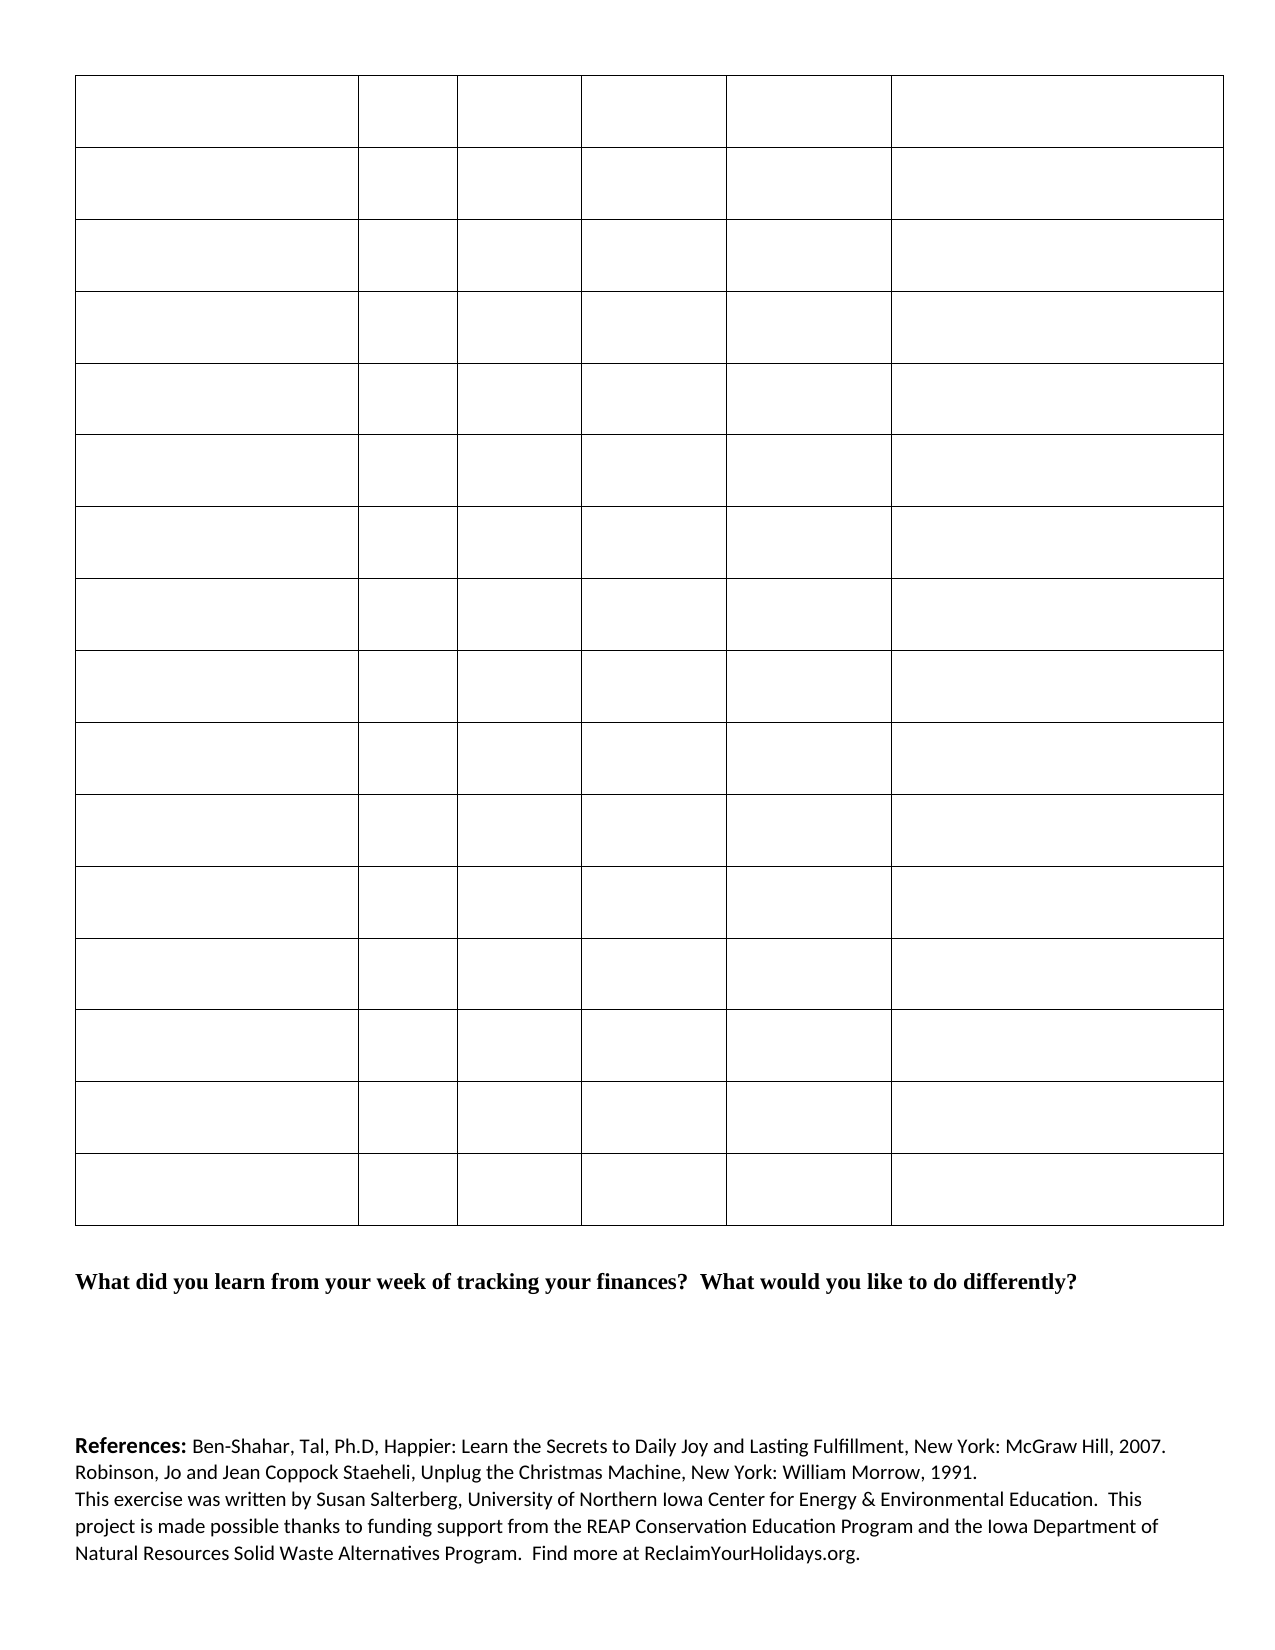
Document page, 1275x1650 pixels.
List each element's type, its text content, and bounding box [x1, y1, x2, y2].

table_cell [892, 220, 1223, 291]
table_cell [727, 1010, 891, 1081]
table_cell [892, 1082, 1223, 1153]
table_cell [892, 1010, 1223, 1081]
table_cell [892, 364, 1223, 434]
table_cell [359, 148, 457, 219]
table_cell [359, 651, 457, 722]
table_cell [727, 507, 891, 578]
table_cell [582, 507, 726, 578]
table_cell [359, 579, 457, 650]
table_cell [76, 1010, 358, 1081]
table_cell [359, 867, 457, 937]
table_cell [727, 1082, 891, 1153]
table_cell [892, 867, 1223, 937]
table_cell [727, 292, 891, 362]
table_cell [458, 364, 581, 434]
table_cell [458, 867, 581, 937]
table_cell [892, 723, 1223, 794]
table_cell [892, 507, 1223, 578]
table_cell [892, 76, 1223, 147]
text References: Ben-Shahar, Tal, Ph.D, Happier: Learn the Secrets to Daily Joy and Lasting Fulfillment, New York: McGraw Hill, 2007. [75, 1403, 1200, 1459]
table_cell [458, 723, 581, 794]
table_cell [76, 1082, 358, 1153]
table_cell [359, 1082, 457, 1153]
table_cell [582, 292, 726, 362]
table_cell [582, 364, 726, 434]
table_cell [458, 795, 581, 866]
table_cell [582, 220, 726, 291]
table_cell [76, 220, 358, 291]
table_cell [76, 579, 358, 650]
table_cell [76, 939, 358, 1009]
table_cell [892, 579, 1223, 650]
table_cell [892, 435, 1223, 506]
table_cell [892, 292, 1223, 362]
table_cell [458, 507, 581, 578]
table_cell [892, 939, 1223, 1009]
table_cell [76, 867, 358, 937]
table_cell [458, 651, 581, 722]
table_cell [582, 1154, 726, 1225]
table_cell [76, 651, 358, 722]
table_cell [727, 867, 891, 937]
table_cell [582, 148, 726, 219]
table_cell [359, 220, 457, 291]
table_cell [582, 867, 726, 937]
table_cell [76, 723, 358, 794]
table_cell [458, 292, 581, 362]
table_cell [76, 1154, 358, 1225]
table_cell [359, 939, 457, 1009]
table_cell [582, 435, 726, 506]
table_cell [727, 723, 891, 794]
table_cell [582, 76, 726, 147]
table_cell [458, 1082, 581, 1153]
table_cell [359, 795, 457, 866]
table_cell [458, 579, 581, 650]
table_cell [727, 435, 891, 506]
table_cell [892, 148, 1223, 219]
table_cell [76, 76, 358, 147]
table_cell [76, 795, 358, 866]
table_cell [359, 507, 457, 578]
table_cell [359, 364, 457, 434]
table_cell [582, 579, 726, 650]
table_cell [582, 795, 726, 866]
table_cell [892, 795, 1223, 866]
table_cell [458, 220, 581, 291]
table_cell [359, 1010, 457, 1081]
table_cell [359, 723, 457, 794]
table_cell [582, 723, 726, 794]
table_cell [458, 1154, 581, 1225]
table_cell [727, 364, 891, 434]
table_cell [359, 76, 457, 147]
table_cell [892, 651, 1223, 722]
table_cell [892, 1154, 1223, 1225]
table_cell [76, 435, 358, 506]
table_cell [727, 1154, 891, 1225]
table_cell [458, 148, 581, 219]
table_cell [359, 1154, 457, 1225]
table_cell [458, 1010, 581, 1081]
table_cell [582, 1082, 726, 1153]
text This exercise was written by Susan Salterberg, University of Northern Iowa Center for Energy & Environmental Education. This project is made possible thanks to funding support from the REAP Conservation Education Program and the Iowa Department of Natural Resources Solid Waste Alternatives Program. Find more at ReclaimYourHolidays.org. [75, 1484, 1200, 1566]
table_cell [76, 364, 358, 434]
table_cell [458, 939, 581, 1009]
table_cell [458, 76, 581, 147]
text What did you learn from your week of tracking your finances? What would you like to do differently? [75, 1261, 1200, 1297]
table_cell [727, 148, 891, 219]
table_cell [727, 220, 891, 291]
table_cell [727, 76, 891, 147]
table_cell [76, 148, 358, 219]
table_cell [727, 795, 891, 866]
table_cell [727, 579, 891, 650]
table_cell [727, 651, 891, 722]
text Robinson, Jo and Jean Coppock Staeheli, Unplug the Christmas Machine, New York: William Morrow, 1991. [75, 1459, 1200, 1484]
table_cell [727, 939, 891, 1009]
table_cell [458, 435, 581, 506]
table_cell [359, 292, 457, 362]
table_cell [582, 939, 726, 1009]
table_cell [582, 1010, 726, 1081]
table_cell [359, 435, 457, 506]
table_cell [582, 651, 726, 722]
table_cell [76, 507, 358, 578]
table_cell [76, 292, 358, 362]
